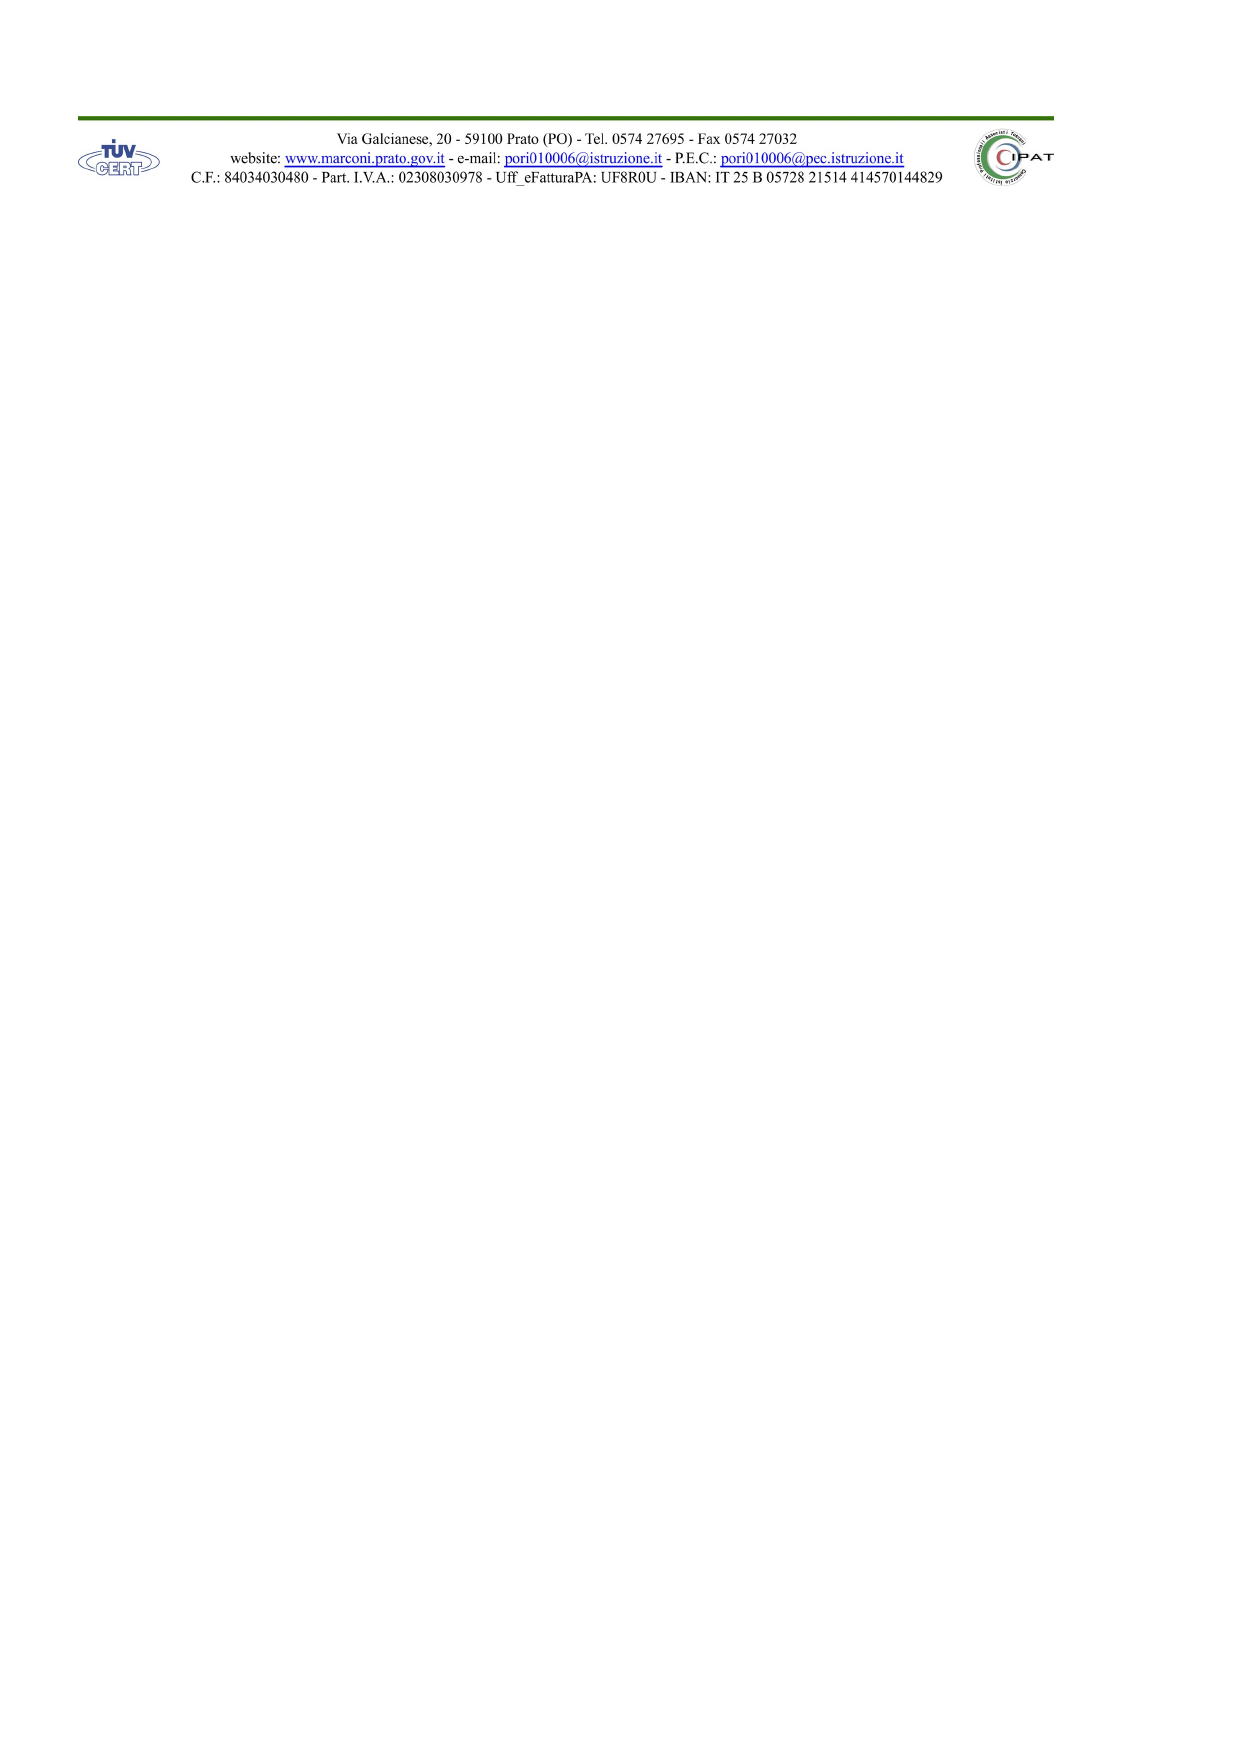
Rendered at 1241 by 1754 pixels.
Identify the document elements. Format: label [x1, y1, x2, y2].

picture [78, 116, 1054, 186]
